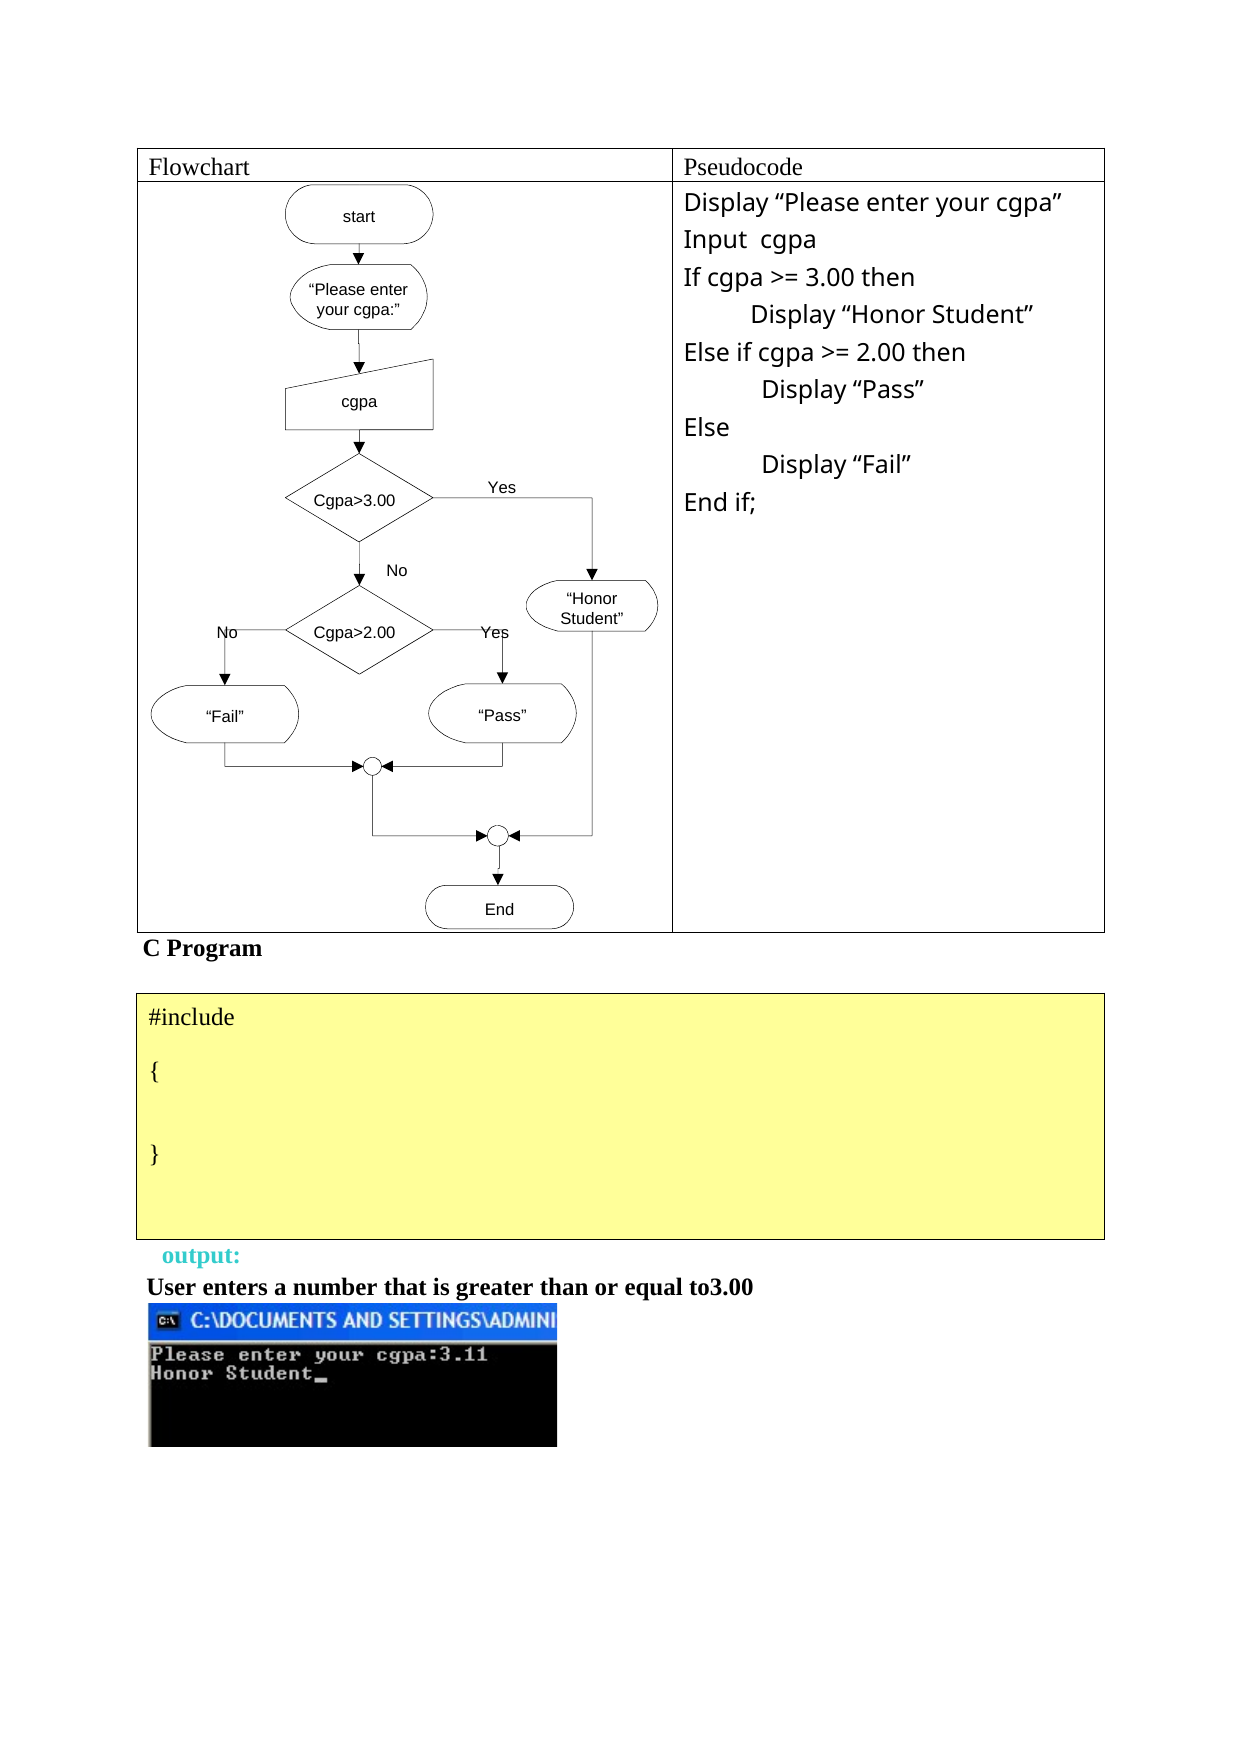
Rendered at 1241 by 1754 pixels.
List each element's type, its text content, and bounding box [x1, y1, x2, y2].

text C Program [142, 933, 1089, 961]
table_cell Display “Please enter your cgpa” Input cgpa If cgpa >= 3.00 then Display “Honor Student” Else if cgpa >= 2.00 then Display “Pass” Else Display “Fail” End if; [673, 182, 1104, 932]
table_header #include { } [137, 994, 1104, 1239]
text Ooutput: [142, 1240, 1089, 1269]
subtitle User enters a number that is greater than or equal to3.00 [146, 1272, 1089, 1301]
table_header Pseudocode [673, 149, 1104, 181]
picture [147, 1303, 558, 1447]
table_cell [138, 182, 672, 932]
table_header Flowchart [138, 149, 672, 181]
